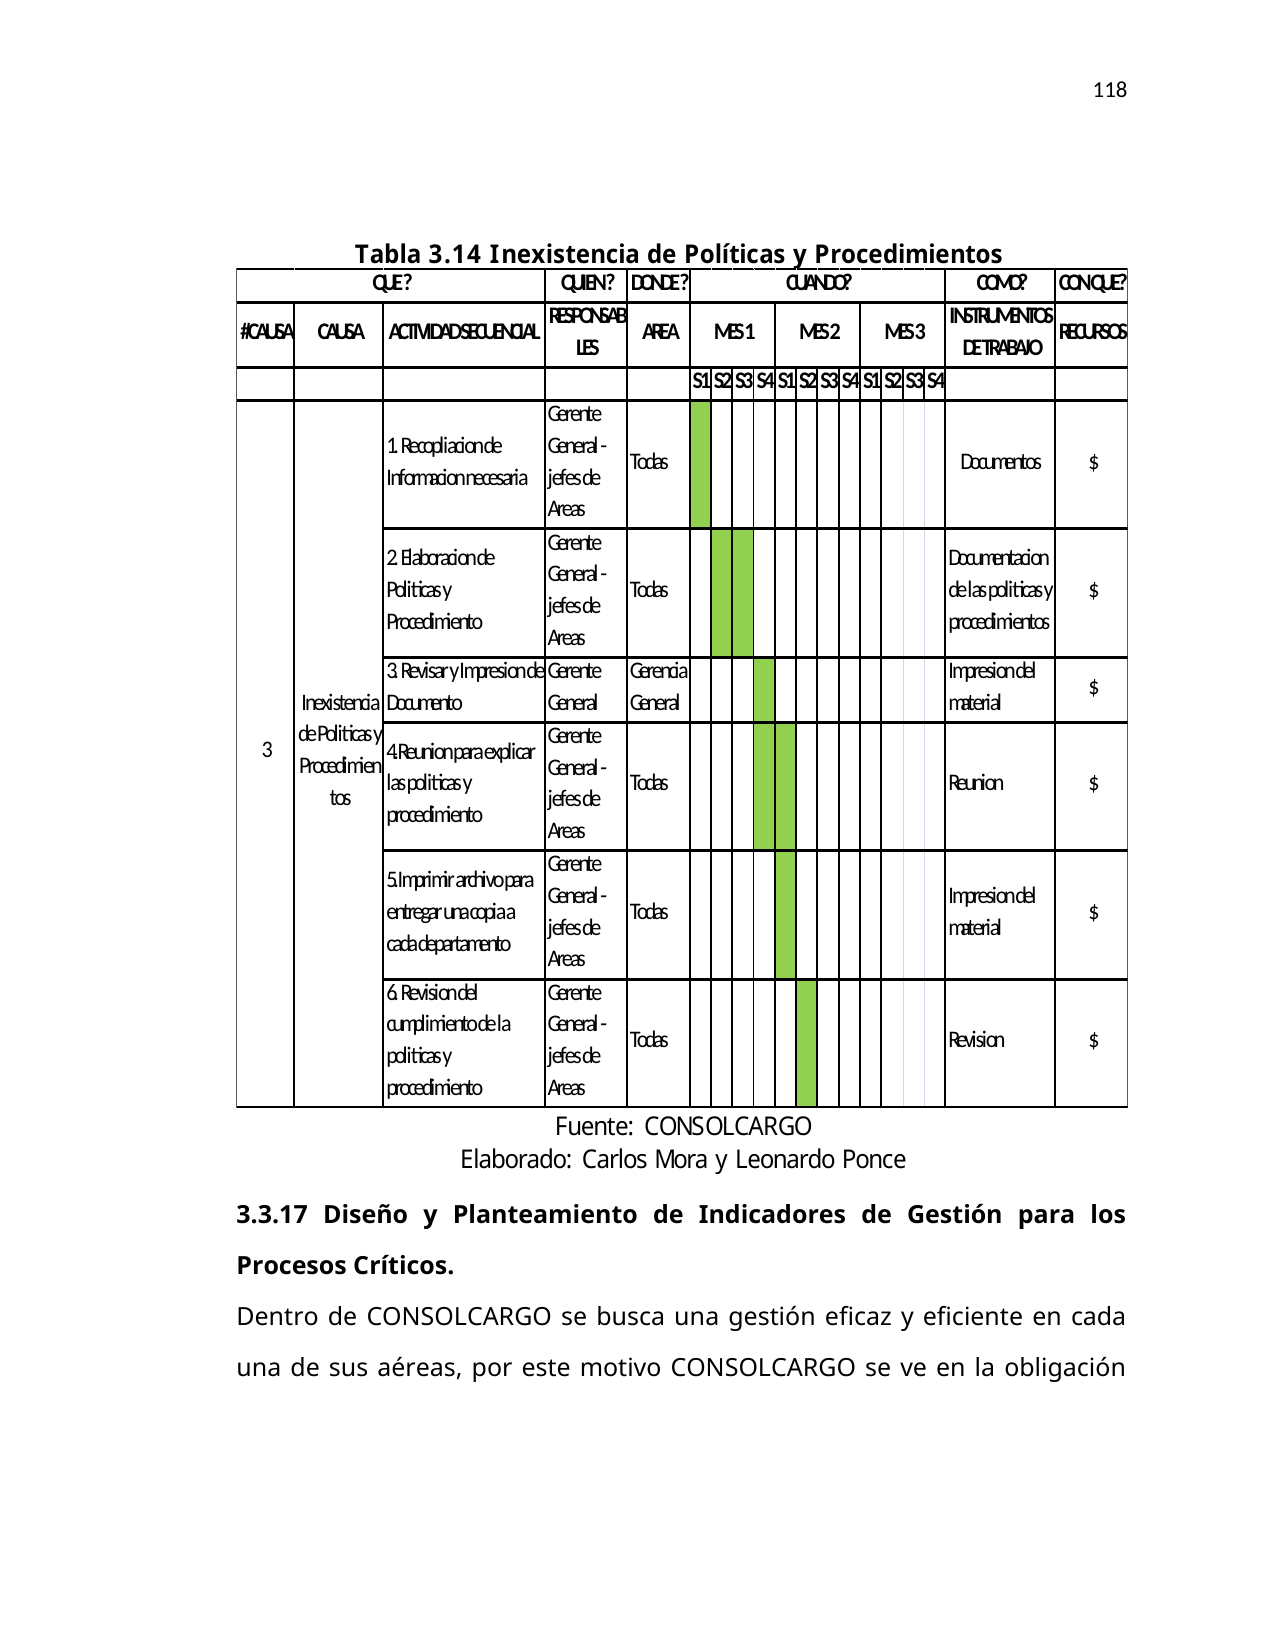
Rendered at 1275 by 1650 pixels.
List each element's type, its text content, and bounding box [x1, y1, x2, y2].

subtitle 3.3.17 Diseño y Planteamiento de Indicadores de Gestión para los Procesos Críticos. [236, 1196, 1127, 1281]
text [236, 1298, 1127, 1383]
